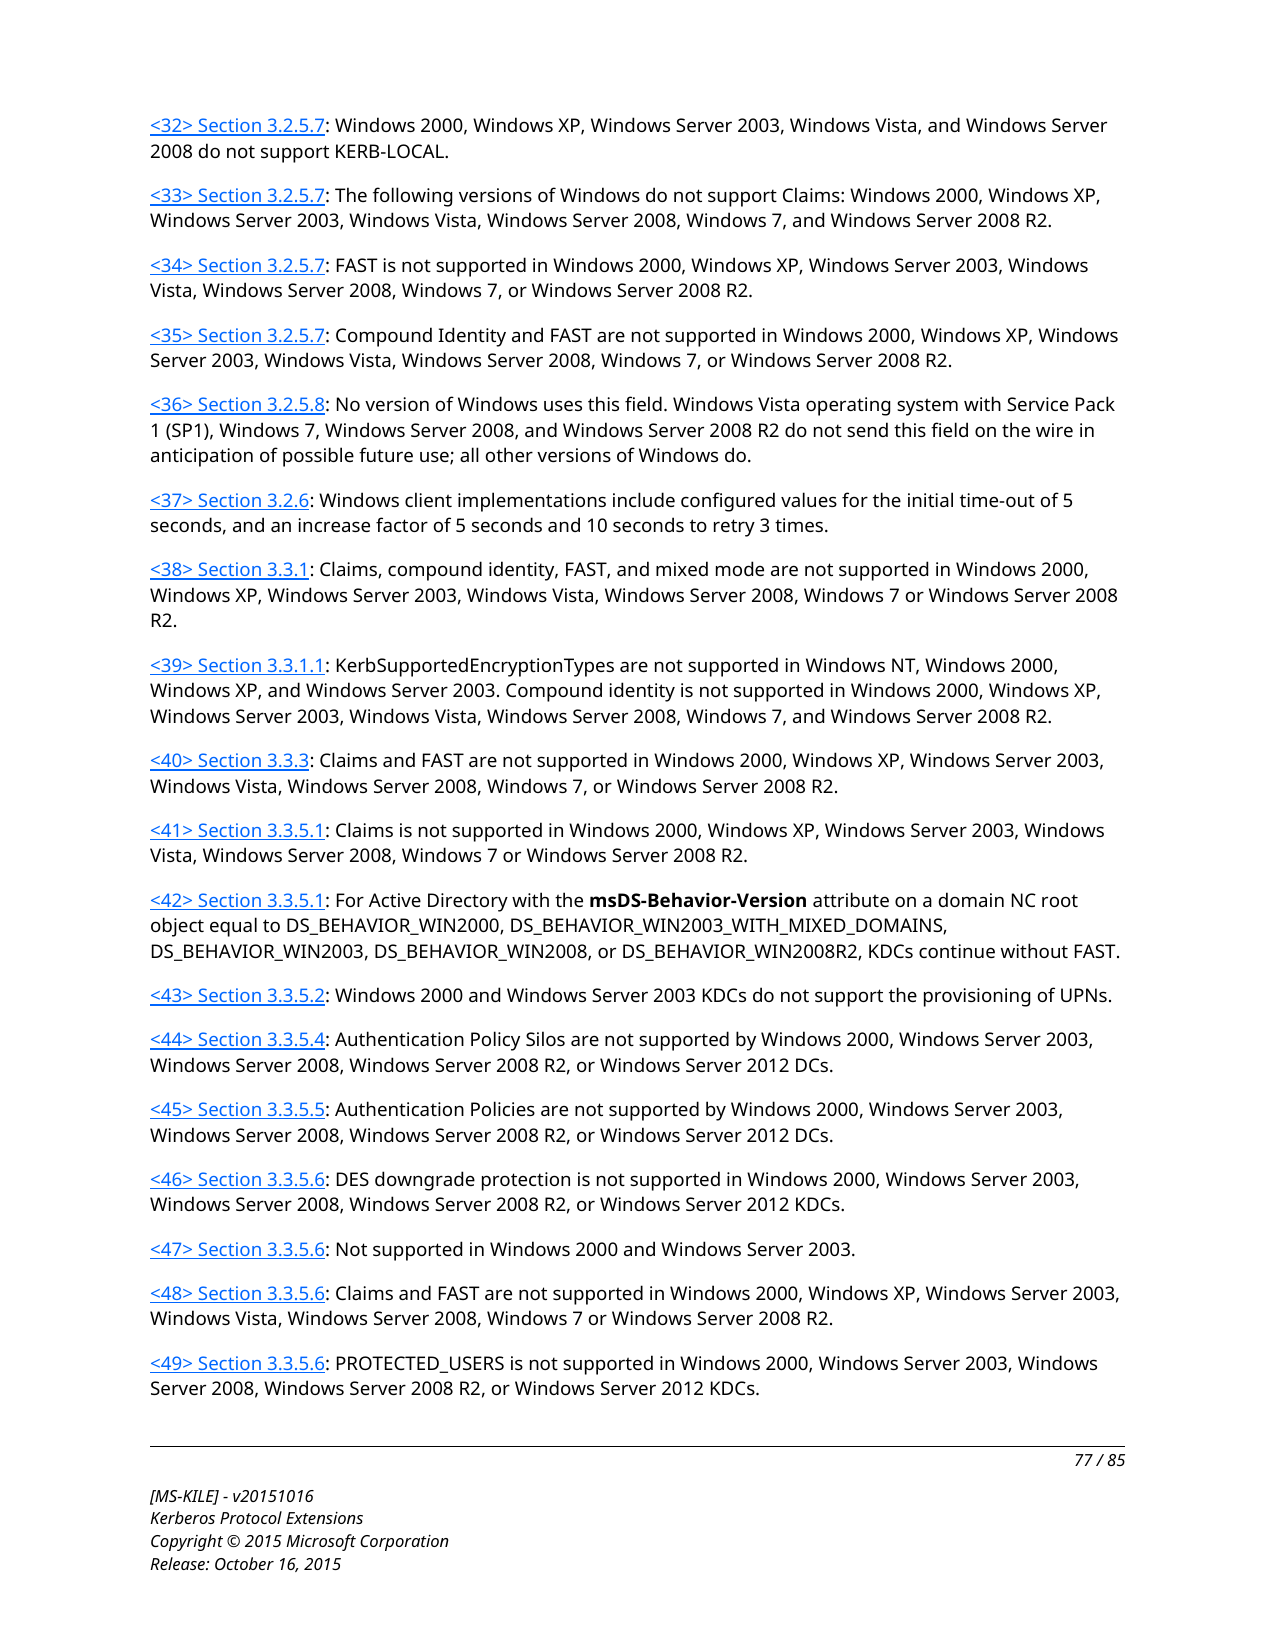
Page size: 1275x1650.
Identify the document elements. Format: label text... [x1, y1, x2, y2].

text <49> Section 3.3.5.6: PROTECTED_USERS is not supported in Windows 2000, Windows Server 2003, Windows Server 2008, Windows Server 2008 R2, or Windows Server 2012 KDCs. [150, 1350, 1125, 1401]
text <42> Section 3.3.5.1: For Active Directory with the msDS-Behavior-Version attribute on a domain NC root object equal to DS_BEHAVIOR_WIN2000, DS_BEHAVIOR_WIN2003_WITH_MIXED_DOMAINS, DS_BEHAVIOR_WIN2003, DS_BEHAVIOR_WIN2008, or DS_BEHAVIOR_WIN2008R2, KDCs continue without FAST. [150, 887, 1125, 963]
text <43> Section 3.3.5.2: Windows 2000 and Windows Server 2003 KDCs do not support the provisioning of UPNs. [150, 982, 1125, 1008]
text <44> Section 3.3.5.4: Authentication Policy Silos are not supported by Windows 2000, Windows Server 2003, Windows Server 2008, Windows Server 2008 R2, or Windows Server 2012 DCs. [150, 1027, 1125, 1078]
text <33> Section 3.2.5.7: The following versions of Windows do not support Claims: Windows 2000, Windows XP, Windows Server 2003, Windows Vista, Windows Server 2008, Windows 7, and Windows Server 2008 R2. [150, 182, 1125, 233]
text <32> Section 3.2.5.7: Windows 2000, Windows XP, Windows Server 2003, Windows Vista, and Windows Server 2008 do not support KERB-LOCAL. [150, 112, 1125, 163]
text <35> Section 3.2.5.7: Compound Identity and FAST are not supported in Windows 2000, Windows XP, Windows Server 2003, Windows Vista, Windows Server 2008, Windows 7, or Windows Server 2008 R2. [150, 322, 1125, 373]
text <45> Section 3.3.5.5: Authentication Policies are not supported by Windows 2000, Windows Server 2003, Windows Server 2008, Windows Server 2008 R2, or Windows Server 2012 DCs. [150, 1096, 1125, 1147]
text <46> Section 3.3.5.6: DES downgrade protection is not supported in Windows 2000, Windows Server 2003, Windows Server 2008, Windows Server 2008 R2, or Windows Server 2012 KDCs. [150, 1166, 1125, 1217]
text <38> Section 3.3.1: Claims, compound identity, FAST, and mixed mode are not supported in Windows 2000, Windows XP, Windows Server 2003, Windows Vista, Windows Server 2008, Windows 7 or Windows Server 2008 R2. [150, 557, 1125, 633]
text <41> Section 3.3.5.1: Claims is not supported in Windows 2000, Windows XP, Windows Server 2003, Windows Vista, Windows Server 2008, Windows 7 or Windows Server 2008 R2. [150, 817, 1125, 868]
text <34> Section 3.2.5.7: FAST is not supported in Windows 2000, Windows XP, Windows Server 2003, Windows Vista, Windows Server 2008, Windows 7, or Windows Server 2008 R2. [150, 252, 1125, 303]
text <37> Section 3.2.6: Windows client implementations include configured values for the initial time-out of 5 seconds, and an increase factor of 5 seconds and 10 seconds to retry 3 times. [150, 487, 1125, 538]
text <39> Section 3.3.1.1: KerbSupportedEncryptionTypes are not supported in Windows NT, Windows 2000, Windows XP, and Windows Server 2003. Compound identity is not supported in Windows 2000, Windows XP, Windows Server 2003, Windows Vista, Windows Server 2008, Windows 7, and Windows Server 2008 R2. [150, 652, 1125, 729]
text <40> Section 3.3.3: Claims and FAST are not supported in Windows 2000, Windows XP, Windows Server 2003, Windows Vista, Windows Server 2008, Windows 7, or Windows Server 2008 R2. [150, 747, 1125, 798]
text <48> Section 3.3.5.6: Claims and FAST are not supported in Windows 2000, Windows XP, Windows Server 2003, Windows Vista, Windows Server 2008, Windows 7 or Windows Server 2008 R2. [150, 1280, 1125, 1331]
text <47> Section 3.3.5.6: Not supported in Windows 2000 and Windows Server 2003. [150, 1236, 1125, 1261]
text <36> Section 3.2.5.8: No version of Windows uses this field. Windows Vista operating system with Service Pack 1 (SP1), Windows 7, Windows Server 2008, and Windows Server 2008 R2 do not send this field on the wire in anticipation of possible future use; all other versions of Windows do. [150, 392, 1125, 468]
